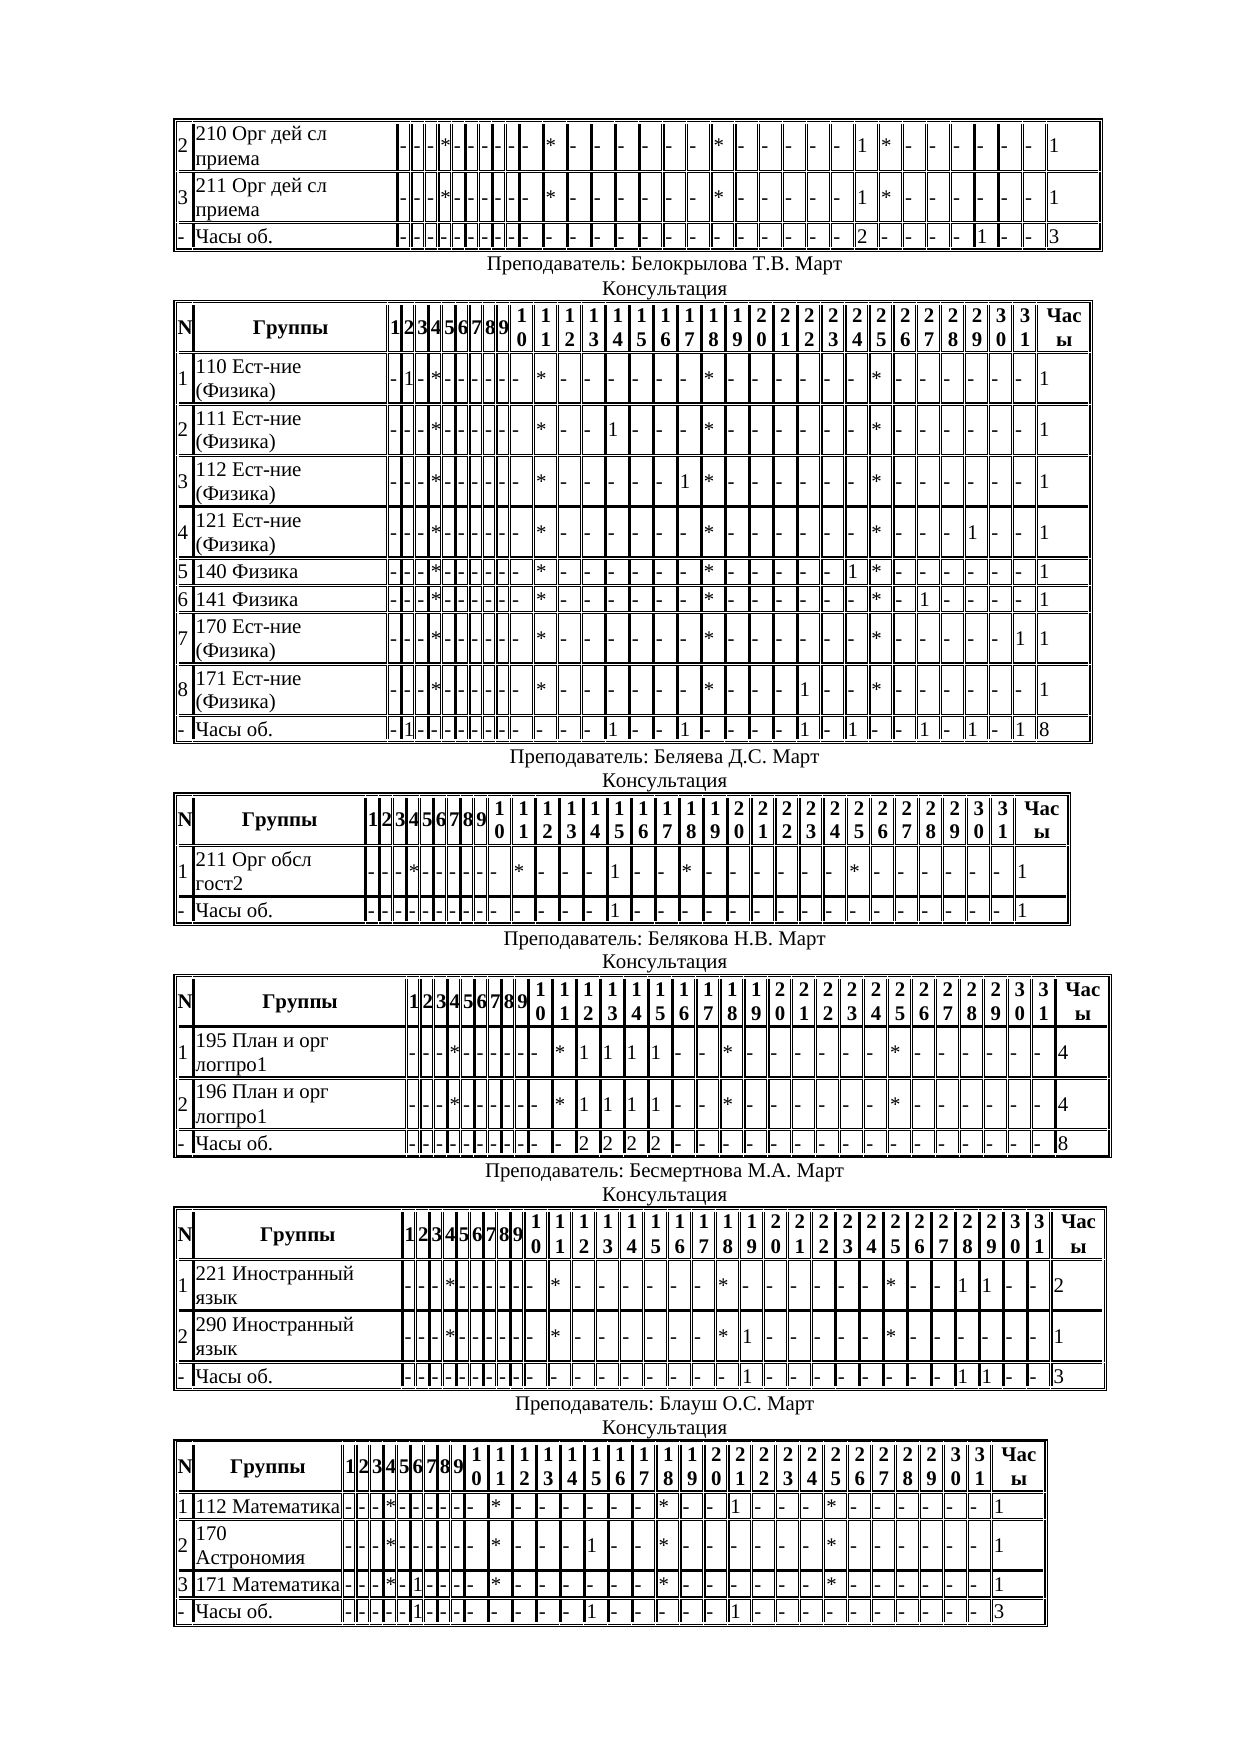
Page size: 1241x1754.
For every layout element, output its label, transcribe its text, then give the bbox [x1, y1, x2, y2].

table_cell - [411, 122, 424, 169]
table_cell * [703, 508, 724, 556]
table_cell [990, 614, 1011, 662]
table_cell - [175, 221, 193, 248]
table_cell - [895, 354, 915, 402]
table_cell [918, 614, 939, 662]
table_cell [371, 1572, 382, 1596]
table_cell - [679, 508, 700, 556]
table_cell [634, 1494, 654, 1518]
table_cell - [479, 224, 492, 248]
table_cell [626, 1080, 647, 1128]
text Консультация [177, 1415, 1152, 1439]
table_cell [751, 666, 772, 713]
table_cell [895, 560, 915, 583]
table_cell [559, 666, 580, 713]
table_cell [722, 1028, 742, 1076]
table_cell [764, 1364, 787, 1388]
table_cell - [607, 457, 628, 505]
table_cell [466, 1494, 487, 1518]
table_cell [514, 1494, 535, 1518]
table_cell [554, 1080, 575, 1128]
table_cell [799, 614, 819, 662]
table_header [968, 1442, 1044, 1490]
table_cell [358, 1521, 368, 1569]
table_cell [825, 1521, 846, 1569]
table_header 24 [845, 301, 869, 351]
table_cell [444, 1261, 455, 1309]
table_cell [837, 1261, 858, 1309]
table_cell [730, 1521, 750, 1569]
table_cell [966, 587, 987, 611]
table_cell - [583, 354, 604, 402]
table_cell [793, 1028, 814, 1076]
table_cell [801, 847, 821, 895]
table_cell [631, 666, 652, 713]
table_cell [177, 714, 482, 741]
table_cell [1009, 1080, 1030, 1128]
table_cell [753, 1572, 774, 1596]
table_header 22 [797, 301, 821, 351]
table_cell - [727, 354, 748, 402]
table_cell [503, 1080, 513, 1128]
table_cell 1 [855, 122, 878, 169]
table_cell - [607, 560, 628, 583]
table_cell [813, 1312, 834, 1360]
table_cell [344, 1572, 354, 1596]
table_cell * [535, 508, 556, 556]
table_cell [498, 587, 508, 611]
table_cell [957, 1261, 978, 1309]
table_header N [177, 321, 192, 351]
table_cell * [871, 457, 891, 505]
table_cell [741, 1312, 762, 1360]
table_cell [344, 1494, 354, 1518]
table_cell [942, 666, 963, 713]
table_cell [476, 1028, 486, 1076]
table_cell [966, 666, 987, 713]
table_cell - [567, 122, 591, 169]
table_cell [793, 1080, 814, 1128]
table_header 30 [989, 303, 1013, 351]
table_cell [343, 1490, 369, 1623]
table_cell - [631, 457, 652, 505]
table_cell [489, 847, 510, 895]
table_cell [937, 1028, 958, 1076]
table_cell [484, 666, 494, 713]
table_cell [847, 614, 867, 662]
table_cell - [583, 406, 604, 453]
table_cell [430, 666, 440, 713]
table_cell - [775, 560, 796, 583]
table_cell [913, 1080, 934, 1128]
table_header 27 [917, 303, 941, 351]
table_cell * [438, 122, 451, 169]
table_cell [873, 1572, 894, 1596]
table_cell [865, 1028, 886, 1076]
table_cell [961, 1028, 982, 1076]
table_cell - [808, 173, 829, 221]
table_cell 1 [847, 560, 867, 583]
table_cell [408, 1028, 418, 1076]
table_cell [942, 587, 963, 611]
table_header 26 [893, 303, 917, 351]
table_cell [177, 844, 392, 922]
table_cell 1 [607, 406, 628, 453]
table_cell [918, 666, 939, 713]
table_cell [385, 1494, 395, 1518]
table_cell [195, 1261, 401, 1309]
text Консультация [177, 1182, 1152, 1206]
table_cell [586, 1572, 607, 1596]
table_cell - [807, 224, 831, 248]
table_cell - [569, 173, 590, 221]
table_cell 1 [1037, 351, 1091, 402]
table_cell - [607, 508, 628, 556]
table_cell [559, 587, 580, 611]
table_cell * [703, 457, 724, 505]
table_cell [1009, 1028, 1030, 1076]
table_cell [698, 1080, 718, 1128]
table_cell - [799, 560, 819, 583]
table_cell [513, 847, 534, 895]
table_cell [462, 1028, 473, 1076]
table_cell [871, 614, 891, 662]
table_cell - [559, 354, 580, 402]
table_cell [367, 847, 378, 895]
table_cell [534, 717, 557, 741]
table_cell - [974, 122, 998, 169]
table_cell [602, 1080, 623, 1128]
table_cell - [727, 406, 748, 453]
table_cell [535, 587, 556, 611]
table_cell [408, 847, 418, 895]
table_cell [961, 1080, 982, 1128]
table_cell - [615, 120, 639, 169]
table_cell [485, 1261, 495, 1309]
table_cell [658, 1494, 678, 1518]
table_cell - [639, 120, 663, 169]
table_cell * [535, 406, 556, 453]
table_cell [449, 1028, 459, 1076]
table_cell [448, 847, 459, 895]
table_cell - [492, 224, 506, 248]
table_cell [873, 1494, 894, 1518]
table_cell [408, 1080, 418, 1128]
table_header 15 [629, 303, 653, 351]
table_header 6 [455, 301, 469, 351]
table_cell - [952, 173, 973, 221]
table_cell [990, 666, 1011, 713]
table_cell - [775, 406, 796, 453]
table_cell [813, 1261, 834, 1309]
table_cell - [511, 560, 532, 583]
table_header 8 [483, 301, 496, 351]
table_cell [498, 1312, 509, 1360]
table_cell - [942, 354, 963, 402]
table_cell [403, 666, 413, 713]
table_cell - [751, 406, 772, 453]
table_cell - [519, 224, 543, 248]
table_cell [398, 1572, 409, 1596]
table_cell - [831, 224, 854, 248]
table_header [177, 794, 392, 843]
table_cell - [631, 354, 652, 402]
table_cell 121 Ест-ние (Физика) [195, 508, 386, 556]
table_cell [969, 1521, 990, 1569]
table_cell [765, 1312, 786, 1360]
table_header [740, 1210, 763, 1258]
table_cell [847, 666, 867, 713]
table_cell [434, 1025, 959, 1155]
table_cell - [735, 122, 759, 169]
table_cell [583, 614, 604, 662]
table_cell 210 Орг дей сл приема [193, 122, 397, 169]
table_cell - [760, 173, 781, 221]
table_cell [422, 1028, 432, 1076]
table_cell - [641, 173, 661, 221]
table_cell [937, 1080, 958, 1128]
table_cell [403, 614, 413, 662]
table_cell - [655, 508, 676, 556]
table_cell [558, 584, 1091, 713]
table_cell - [425, 120, 438, 169]
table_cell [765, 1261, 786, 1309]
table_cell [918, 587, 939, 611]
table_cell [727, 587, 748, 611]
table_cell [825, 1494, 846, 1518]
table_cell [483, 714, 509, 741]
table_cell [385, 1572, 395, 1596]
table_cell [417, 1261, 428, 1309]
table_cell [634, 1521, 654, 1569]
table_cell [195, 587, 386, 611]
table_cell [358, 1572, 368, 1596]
table_cell - [583, 508, 604, 556]
table_cell 111 Ест-ние (Физика) [195, 406, 386, 453]
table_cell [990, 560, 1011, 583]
table_cell - [799, 406, 819, 453]
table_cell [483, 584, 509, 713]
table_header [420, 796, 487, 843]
table_cell 1 [679, 457, 700, 505]
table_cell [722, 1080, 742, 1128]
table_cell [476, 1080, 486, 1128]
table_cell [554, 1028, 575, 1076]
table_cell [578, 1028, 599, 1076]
table_cell - [751, 354, 772, 402]
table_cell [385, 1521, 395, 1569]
table_header Часы [1037, 303, 1089, 351]
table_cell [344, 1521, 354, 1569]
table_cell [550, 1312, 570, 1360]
table_cell - [832, 173, 853, 221]
table_cell - [655, 406, 676, 453]
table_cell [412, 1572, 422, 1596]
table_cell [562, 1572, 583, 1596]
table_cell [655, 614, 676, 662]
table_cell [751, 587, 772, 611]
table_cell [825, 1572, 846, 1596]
table_header 25 [869, 301, 893, 351]
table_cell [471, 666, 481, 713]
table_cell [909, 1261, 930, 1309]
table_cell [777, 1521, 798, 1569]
table_cell - [727, 457, 748, 505]
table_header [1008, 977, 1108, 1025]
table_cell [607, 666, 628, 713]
table_cell - [679, 354, 700, 402]
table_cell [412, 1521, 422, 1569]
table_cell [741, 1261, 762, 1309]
table_cell - [511, 406, 532, 453]
table_cell - [904, 173, 925, 221]
text Консультация [177, 768, 1152, 792]
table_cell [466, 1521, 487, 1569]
table_header 2 [401, 303, 415, 351]
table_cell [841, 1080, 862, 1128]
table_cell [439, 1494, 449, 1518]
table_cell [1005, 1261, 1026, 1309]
table_cell 2 [177, 402, 192, 453]
table_cell - [928, 173, 949, 221]
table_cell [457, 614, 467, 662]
table_cell 3 [1046, 221, 1101, 248]
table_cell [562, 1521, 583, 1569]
table_cell 211 Орг дей сл приема [195, 173, 396, 221]
table_cell - [727, 508, 748, 556]
table_cell - [1000, 173, 1021, 221]
table_header 17 [677, 303, 701, 351]
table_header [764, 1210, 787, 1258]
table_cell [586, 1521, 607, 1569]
table_cell - [479, 120, 492, 169]
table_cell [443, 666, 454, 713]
table_header 23 [821, 301, 845, 351]
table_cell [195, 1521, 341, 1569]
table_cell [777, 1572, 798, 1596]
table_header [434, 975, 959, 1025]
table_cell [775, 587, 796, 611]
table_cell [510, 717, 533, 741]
table_cell - [591, 120, 615, 169]
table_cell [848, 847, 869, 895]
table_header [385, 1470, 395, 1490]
table_cell - [823, 457, 843, 505]
table_cell 1 [1038, 454, 1090, 505]
table_cell - [543, 224, 567, 248]
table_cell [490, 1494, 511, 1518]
table_cell - [783, 224, 807, 248]
table_cell - [799, 354, 819, 402]
table_header 28 [941, 303, 965, 351]
table_header 13 [581, 303, 605, 351]
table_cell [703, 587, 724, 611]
table_cell 1 [1048, 170, 1100, 221]
table_header Группы [193, 303, 388, 351]
table_cell - [903, 224, 927, 248]
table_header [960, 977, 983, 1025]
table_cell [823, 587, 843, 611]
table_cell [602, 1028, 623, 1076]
table_header N [177, 301, 193, 329]
table_cell * [880, 173, 901, 221]
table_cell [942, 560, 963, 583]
table_cell - [615, 224, 639, 248]
table_cell * [703, 406, 724, 453]
table_cell - [942, 508, 963, 556]
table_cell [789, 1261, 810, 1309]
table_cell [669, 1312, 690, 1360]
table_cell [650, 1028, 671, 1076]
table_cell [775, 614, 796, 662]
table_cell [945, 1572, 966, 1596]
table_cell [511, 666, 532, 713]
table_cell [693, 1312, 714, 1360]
table_cell - [631, 508, 652, 556]
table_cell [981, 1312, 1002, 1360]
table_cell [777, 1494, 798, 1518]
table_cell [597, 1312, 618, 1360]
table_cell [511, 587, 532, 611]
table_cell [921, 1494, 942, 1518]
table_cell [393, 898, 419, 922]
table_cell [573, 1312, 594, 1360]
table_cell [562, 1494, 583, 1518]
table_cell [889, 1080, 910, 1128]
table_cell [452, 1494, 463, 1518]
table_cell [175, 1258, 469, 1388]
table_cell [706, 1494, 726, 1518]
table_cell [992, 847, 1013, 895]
table_header 18 [701, 301, 725, 351]
table_cell * [703, 354, 724, 402]
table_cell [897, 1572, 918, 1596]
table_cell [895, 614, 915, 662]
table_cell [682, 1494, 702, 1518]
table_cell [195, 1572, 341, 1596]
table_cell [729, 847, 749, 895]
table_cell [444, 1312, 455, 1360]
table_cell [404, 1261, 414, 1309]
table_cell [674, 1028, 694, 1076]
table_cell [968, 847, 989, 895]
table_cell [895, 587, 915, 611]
table_cell - [799, 457, 819, 505]
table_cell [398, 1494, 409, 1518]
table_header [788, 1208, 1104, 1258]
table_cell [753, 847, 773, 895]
table_cell - [775, 354, 796, 402]
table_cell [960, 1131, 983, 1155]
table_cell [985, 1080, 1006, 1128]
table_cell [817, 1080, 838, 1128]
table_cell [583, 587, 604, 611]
table_cell - [942, 406, 963, 453]
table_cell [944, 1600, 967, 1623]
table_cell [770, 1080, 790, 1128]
table_cell - [727, 560, 748, 583]
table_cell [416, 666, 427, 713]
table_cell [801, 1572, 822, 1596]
table_cell - [559, 457, 580, 505]
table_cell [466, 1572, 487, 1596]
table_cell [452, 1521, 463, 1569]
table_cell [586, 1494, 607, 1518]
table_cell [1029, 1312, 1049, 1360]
table_cell - [783, 122, 807, 169]
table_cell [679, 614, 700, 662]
table_cell - [918, 457, 939, 505]
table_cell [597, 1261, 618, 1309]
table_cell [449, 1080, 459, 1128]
table_cell - [807, 122, 831, 169]
table_cell - [1024, 173, 1045, 221]
table_header 5 [442, 303, 455, 351]
table_cell - [918, 508, 939, 556]
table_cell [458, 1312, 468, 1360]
table_cell * [713, 173, 733, 221]
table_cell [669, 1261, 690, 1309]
table_cell 1 [1046, 122, 1099, 169]
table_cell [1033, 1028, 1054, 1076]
table_cell - [990, 354, 1011, 402]
table_cell 112 Ест-ние (Физика) [195, 457, 386, 505]
table_cell - [655, 354, 676, 402]
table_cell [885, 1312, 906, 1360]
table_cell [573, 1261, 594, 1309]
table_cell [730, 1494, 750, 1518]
table_cell - [465, 224, 479, 248]
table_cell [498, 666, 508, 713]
table_header 9 [496, 303, 509, 351]
table_cell - [966, 406, 987, 453]
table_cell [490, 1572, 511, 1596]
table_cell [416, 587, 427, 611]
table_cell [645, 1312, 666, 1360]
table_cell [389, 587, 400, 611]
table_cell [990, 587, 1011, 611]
table_cell - [759, 224, 783, 248]
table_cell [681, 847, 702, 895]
table_header 29 [965, 303, 989, 351]
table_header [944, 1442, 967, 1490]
text Преподаватель: Блауш О.С. Март [177, 1391, 1152, 1415]
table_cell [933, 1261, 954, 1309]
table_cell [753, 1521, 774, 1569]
table_cell - [990, 457, 1011, 505]
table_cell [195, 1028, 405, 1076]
table_cell 1 [1038, 505, 1089, 556]
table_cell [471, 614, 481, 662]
table_cell - [823, 354, 843, 402]
table_cell 3 [177, 170, 192, 221]
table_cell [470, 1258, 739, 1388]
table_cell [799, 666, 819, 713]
table_cell Часы об. [193, 224, 397, 248]
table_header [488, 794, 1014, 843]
table_cell - [567, 224, 591, 248]
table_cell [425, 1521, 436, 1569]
table_cell - [976, 173, 997, 221]
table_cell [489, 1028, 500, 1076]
table_cell - [847, 508, 867, 556]
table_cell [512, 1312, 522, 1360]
table_cell - [735, 224, 759, 248]
table_header 12 [558, 303, 581, 351]
table_cell - [679, 406, 700, 453]
table_cell - [831, 122, 854, 169]
table_header 1 [388, 303, 401, 351]
table_cell * [871, 508, 891, 556]
table_cell - [687, 221, 711, 248]
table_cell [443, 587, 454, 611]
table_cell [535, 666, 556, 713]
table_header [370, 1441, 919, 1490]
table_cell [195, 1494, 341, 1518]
table_cell - [998, 224, 1022, 248]
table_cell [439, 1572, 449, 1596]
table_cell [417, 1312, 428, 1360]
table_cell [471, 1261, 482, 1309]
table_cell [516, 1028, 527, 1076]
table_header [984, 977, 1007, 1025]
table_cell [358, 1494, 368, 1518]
table_header 31 [1013, 303, 1037, 351]
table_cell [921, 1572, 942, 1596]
table_cell - [506, 122, 519, 169]
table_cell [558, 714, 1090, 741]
table_cell - [559, 560, 580, 583]
table_cell - [775, 508, 796, 556]
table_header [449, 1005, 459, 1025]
table_cell - [990, 406, 1011, 453]
table_cell - [425, 221, 438, 248]
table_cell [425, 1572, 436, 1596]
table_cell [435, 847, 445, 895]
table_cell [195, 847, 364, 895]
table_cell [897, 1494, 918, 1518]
table_cell - [465, 122, 479, 169]
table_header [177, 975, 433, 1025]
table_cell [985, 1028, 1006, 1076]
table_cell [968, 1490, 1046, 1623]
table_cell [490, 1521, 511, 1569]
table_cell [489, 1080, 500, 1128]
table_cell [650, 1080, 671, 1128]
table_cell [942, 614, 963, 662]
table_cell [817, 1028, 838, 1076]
table_header 14 [605, 303, 629, 351]
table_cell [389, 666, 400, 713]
table_cell - [737, 173, 757, 221]
table_cell - [663, 224, 687, 248]
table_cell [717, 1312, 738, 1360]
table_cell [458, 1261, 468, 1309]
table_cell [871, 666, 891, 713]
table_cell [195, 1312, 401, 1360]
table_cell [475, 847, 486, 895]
table_cell * [535, 560, 556, 583]
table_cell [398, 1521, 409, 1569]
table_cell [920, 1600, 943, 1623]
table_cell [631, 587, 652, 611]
table_cell - [823, 560, 843, 583]
table_cell - [895, 508, 915, 556]
table_cell - [927, 224, 951, 248]
table_cell - [847, 354, 867, 402]
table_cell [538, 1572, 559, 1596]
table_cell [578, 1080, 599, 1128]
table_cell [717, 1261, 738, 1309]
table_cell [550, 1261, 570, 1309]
table_cell - [751, 457, 772, 505]
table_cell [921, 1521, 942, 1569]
table_cell - [451, 120, 465, 169]
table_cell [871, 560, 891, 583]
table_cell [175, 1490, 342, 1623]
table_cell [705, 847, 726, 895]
table_cell - [607, 354, 628, 402]
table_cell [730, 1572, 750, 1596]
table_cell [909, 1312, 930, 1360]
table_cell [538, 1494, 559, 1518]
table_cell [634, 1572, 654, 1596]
table_cell * [535, 354, 556, 402]
text Преподаватель: Беляева Д.С. Март [177, 744, 1152, 768]
table_cell - [397, 221, 411, 248]
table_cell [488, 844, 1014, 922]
table_cell * [543, 120, 567, 169]
table_cell - [511, 508, 532, 556]
table_cell - [1014, 457, 1035, 505]
table_cell - [679, 560, 700, 583]
table_cell * [545, 173, 566, 221]
table_cell - [506, 224, 519, 248]
table_cell - [639, 221, 663, 248]
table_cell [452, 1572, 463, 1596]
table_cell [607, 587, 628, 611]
text Преподаватель: Белокрылова Т.В. Март [177, 251, 1152, 275]
text Преподаватель: Бесмертнова М.А. Март [177, 1158, 1152, 1182]
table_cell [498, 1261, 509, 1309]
table_cell - [583, 457, 604, 505]
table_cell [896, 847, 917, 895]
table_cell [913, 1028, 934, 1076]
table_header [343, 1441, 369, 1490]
table_cell - [665, 173, 685, 221]
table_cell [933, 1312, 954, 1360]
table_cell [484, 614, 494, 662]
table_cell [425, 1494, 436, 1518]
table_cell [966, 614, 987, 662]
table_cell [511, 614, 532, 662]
table_cell - [583, 560, 604, 583]
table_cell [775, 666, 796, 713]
table_cell - [751, 560, 772, 583]
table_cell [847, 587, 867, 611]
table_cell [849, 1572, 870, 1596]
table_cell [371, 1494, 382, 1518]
text Консультация [177, 275, 1152, 299]
table_cell - [775, 457, 796, 505]
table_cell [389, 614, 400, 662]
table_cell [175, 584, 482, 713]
table_header 10 [510, 303, 533, 351]
table_cell - [966, 457, 987, 505]
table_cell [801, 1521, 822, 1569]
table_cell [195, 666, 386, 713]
text Преподаватель: Белякова Н.В. Март [177, 925, 1152, 949]
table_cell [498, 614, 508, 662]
table_cell 2 [177, 120, 193, 169]
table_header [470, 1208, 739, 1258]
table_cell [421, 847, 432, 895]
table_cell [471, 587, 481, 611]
table_cell - [823, 406, 843, 453]
table_header 4 [428, 303, 442, 351]
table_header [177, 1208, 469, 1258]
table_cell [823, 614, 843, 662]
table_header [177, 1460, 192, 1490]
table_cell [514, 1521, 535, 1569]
table_cell - [511, 354, 532, 402]
table_cell - [847, 457, 867, 505]
table_cell - [559, 406, 580, 453]
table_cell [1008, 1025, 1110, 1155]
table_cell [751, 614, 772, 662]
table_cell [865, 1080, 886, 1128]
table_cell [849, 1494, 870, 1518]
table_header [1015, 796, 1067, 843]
table_cell - [438, 224, 451, 248]
table_cell - [411, 224, 424, 248]
table_cell - [918, 406, 939, 453]
table_cell - [397, 120, 411, 169]
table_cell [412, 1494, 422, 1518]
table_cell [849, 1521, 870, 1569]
table_cell * [871, 406, 891, 453]
table_cell - [519, 120, 543, 169]
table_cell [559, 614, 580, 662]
table_cell - [847, 406, 867, 453]
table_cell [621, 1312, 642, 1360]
table_cell - [451, 224, 465, 248]
table_cell - [751, 508, 772, 556]
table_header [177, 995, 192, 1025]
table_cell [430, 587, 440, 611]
table_cell 3 [177, 454, 192, 505]
table_cell * [879, 122, 902, 169]
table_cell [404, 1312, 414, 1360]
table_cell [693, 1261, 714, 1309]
table_cell - [591, 224, 615, 248]
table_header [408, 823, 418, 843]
table_cell - [784, 173, 805, 221]
table_cell - [759, 122, 783, 169]
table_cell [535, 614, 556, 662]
text Консультация [177, 949, 1152, 973]
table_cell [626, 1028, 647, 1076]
table_cell 1 [175, 351, 193, 402]
table_header 20 [749, 301, 773, 351]
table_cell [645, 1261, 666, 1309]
table_cell 1 [1038, 402, 1090, 453]
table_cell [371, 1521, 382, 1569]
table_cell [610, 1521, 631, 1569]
table_cell - [927, 122, 951, 169]
table_header 16 [653, 303, 677, 351]
table_cell 4 [177, 505, 192, 556]
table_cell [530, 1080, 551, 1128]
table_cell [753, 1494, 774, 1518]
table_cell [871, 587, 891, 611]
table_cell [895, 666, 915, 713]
table_cell - [966, 354, 987, 402]
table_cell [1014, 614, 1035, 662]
table_cell - [1023, 122, 1046, 169]
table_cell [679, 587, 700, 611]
table_cell * [703, 560, 724, 583]
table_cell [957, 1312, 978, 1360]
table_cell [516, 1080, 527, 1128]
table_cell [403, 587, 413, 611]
table_cell - [1014, 406, 1035, 453]
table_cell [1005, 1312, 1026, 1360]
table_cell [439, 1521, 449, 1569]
table_cell - [687, 120, 711, 169]
table_cell - [593, 173, 614, 221]
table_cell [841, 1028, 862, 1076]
table_header 21 [773, 301, 797, 351]
table_cell - [951, 122, 974, 169]
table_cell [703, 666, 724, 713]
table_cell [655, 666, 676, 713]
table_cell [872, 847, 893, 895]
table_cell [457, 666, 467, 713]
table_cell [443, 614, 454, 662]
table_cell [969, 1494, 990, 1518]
table_header 7 [469, 303, 482, 351]
table_header 3 [415, 303, 428, 351]
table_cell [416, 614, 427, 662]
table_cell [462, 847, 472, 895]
table_cell 1 [856, 173, 877, 221]
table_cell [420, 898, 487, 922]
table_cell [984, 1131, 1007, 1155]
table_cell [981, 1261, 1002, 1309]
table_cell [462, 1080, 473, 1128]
table_cell * [871, 354, 891, 402]
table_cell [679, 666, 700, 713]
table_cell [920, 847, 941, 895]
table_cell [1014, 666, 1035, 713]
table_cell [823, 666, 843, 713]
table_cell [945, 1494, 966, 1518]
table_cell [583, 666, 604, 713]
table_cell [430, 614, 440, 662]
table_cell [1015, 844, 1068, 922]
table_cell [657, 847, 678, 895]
table_cell - [711, 221, 735, 248]
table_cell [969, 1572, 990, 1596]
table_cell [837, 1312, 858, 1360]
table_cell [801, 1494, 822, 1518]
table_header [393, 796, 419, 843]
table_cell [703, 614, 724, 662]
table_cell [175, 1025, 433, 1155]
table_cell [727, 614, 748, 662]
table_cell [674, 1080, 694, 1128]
table_cell 1 [974, 224, 998, 248]
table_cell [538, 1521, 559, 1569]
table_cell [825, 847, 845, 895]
table_cell * [535, 457, 556, 505]
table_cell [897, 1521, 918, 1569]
table_cell 140 Физика [195, 560, 386, 583]
table_cell - [895, 406, 915, 453]
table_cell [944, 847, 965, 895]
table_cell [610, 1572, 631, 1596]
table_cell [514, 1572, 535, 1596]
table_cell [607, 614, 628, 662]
table_cell - [895, 457, 915, 505]
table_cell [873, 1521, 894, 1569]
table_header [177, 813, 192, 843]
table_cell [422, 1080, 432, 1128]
table_cell - [823, 508, 843, 556]
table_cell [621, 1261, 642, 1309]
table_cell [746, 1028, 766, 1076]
table_cell - [631, 560, 652, 583]
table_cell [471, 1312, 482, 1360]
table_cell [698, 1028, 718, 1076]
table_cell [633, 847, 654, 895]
table_header 11 [534, 303, 557, 351]
table_cell * [711, 120, 735, 169]
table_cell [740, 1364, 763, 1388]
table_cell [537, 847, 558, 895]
table_cell - [799, 508, 819, 556]
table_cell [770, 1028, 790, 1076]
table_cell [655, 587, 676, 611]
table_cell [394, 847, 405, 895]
table_cell - [903, 122, 927, 169]
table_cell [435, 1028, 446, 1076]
table_cell - [655, 457, 676, 505]
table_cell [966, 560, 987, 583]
table_cell - [918, 354, 939, 402]
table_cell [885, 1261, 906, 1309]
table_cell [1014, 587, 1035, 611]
table_cell 2 [855, 224, 878, 248]
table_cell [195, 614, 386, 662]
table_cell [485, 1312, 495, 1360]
table_cell - [655, 560, 676, 583]
table_cell - [521, 173, 542, 221]
table_cell - [942, 457, 963, 505]
table_cell - [879, 224, 902, 248]
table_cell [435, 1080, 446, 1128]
table_cell - [511, 457, 532, 505]
table_cell - [559, 508, 580, 556]
table_cell - [998, 122, 1022, 169]
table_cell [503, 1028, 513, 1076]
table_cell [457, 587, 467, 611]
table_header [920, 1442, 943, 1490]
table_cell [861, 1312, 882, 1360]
table_cell - [631, 406, 652, 453]
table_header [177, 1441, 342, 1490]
table_cell - [492, 122, 506, 169]
table_header 19 [725, 301, 749, 351]
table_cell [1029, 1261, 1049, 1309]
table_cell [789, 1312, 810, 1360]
table_cell - [990, 508, 1011, 556]
table_cell - [1014, 354, 1035, 402]
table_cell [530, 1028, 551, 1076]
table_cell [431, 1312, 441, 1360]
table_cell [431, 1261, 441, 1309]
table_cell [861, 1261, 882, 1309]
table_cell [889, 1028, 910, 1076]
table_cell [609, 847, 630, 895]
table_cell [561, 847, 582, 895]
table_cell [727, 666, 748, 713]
table_cell - [663, 122, 687, 169]
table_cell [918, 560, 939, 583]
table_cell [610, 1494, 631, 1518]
table_cell 1 [966, 508, 987, 556]
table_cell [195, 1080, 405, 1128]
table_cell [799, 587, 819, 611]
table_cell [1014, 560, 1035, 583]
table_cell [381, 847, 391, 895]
table_cell - [688, 173, 709, 221]
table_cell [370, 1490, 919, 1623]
table_cell - [1023, 224, 1046, 248]
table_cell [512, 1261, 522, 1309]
table_cell 5 [177, 556, 192, 583]
table_cell - [617, 173, 638, 221]
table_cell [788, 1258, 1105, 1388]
table_cell - [951, 224, 974, 248]
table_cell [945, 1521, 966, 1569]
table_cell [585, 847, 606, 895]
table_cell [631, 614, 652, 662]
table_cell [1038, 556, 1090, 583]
table_cell - [1014, 508, 1035, 556]
table_cell 110 Ест-ние (Физика) [195, 354, 386, 402]
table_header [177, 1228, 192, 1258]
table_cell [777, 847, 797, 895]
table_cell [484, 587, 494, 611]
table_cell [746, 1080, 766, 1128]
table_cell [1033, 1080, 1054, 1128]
